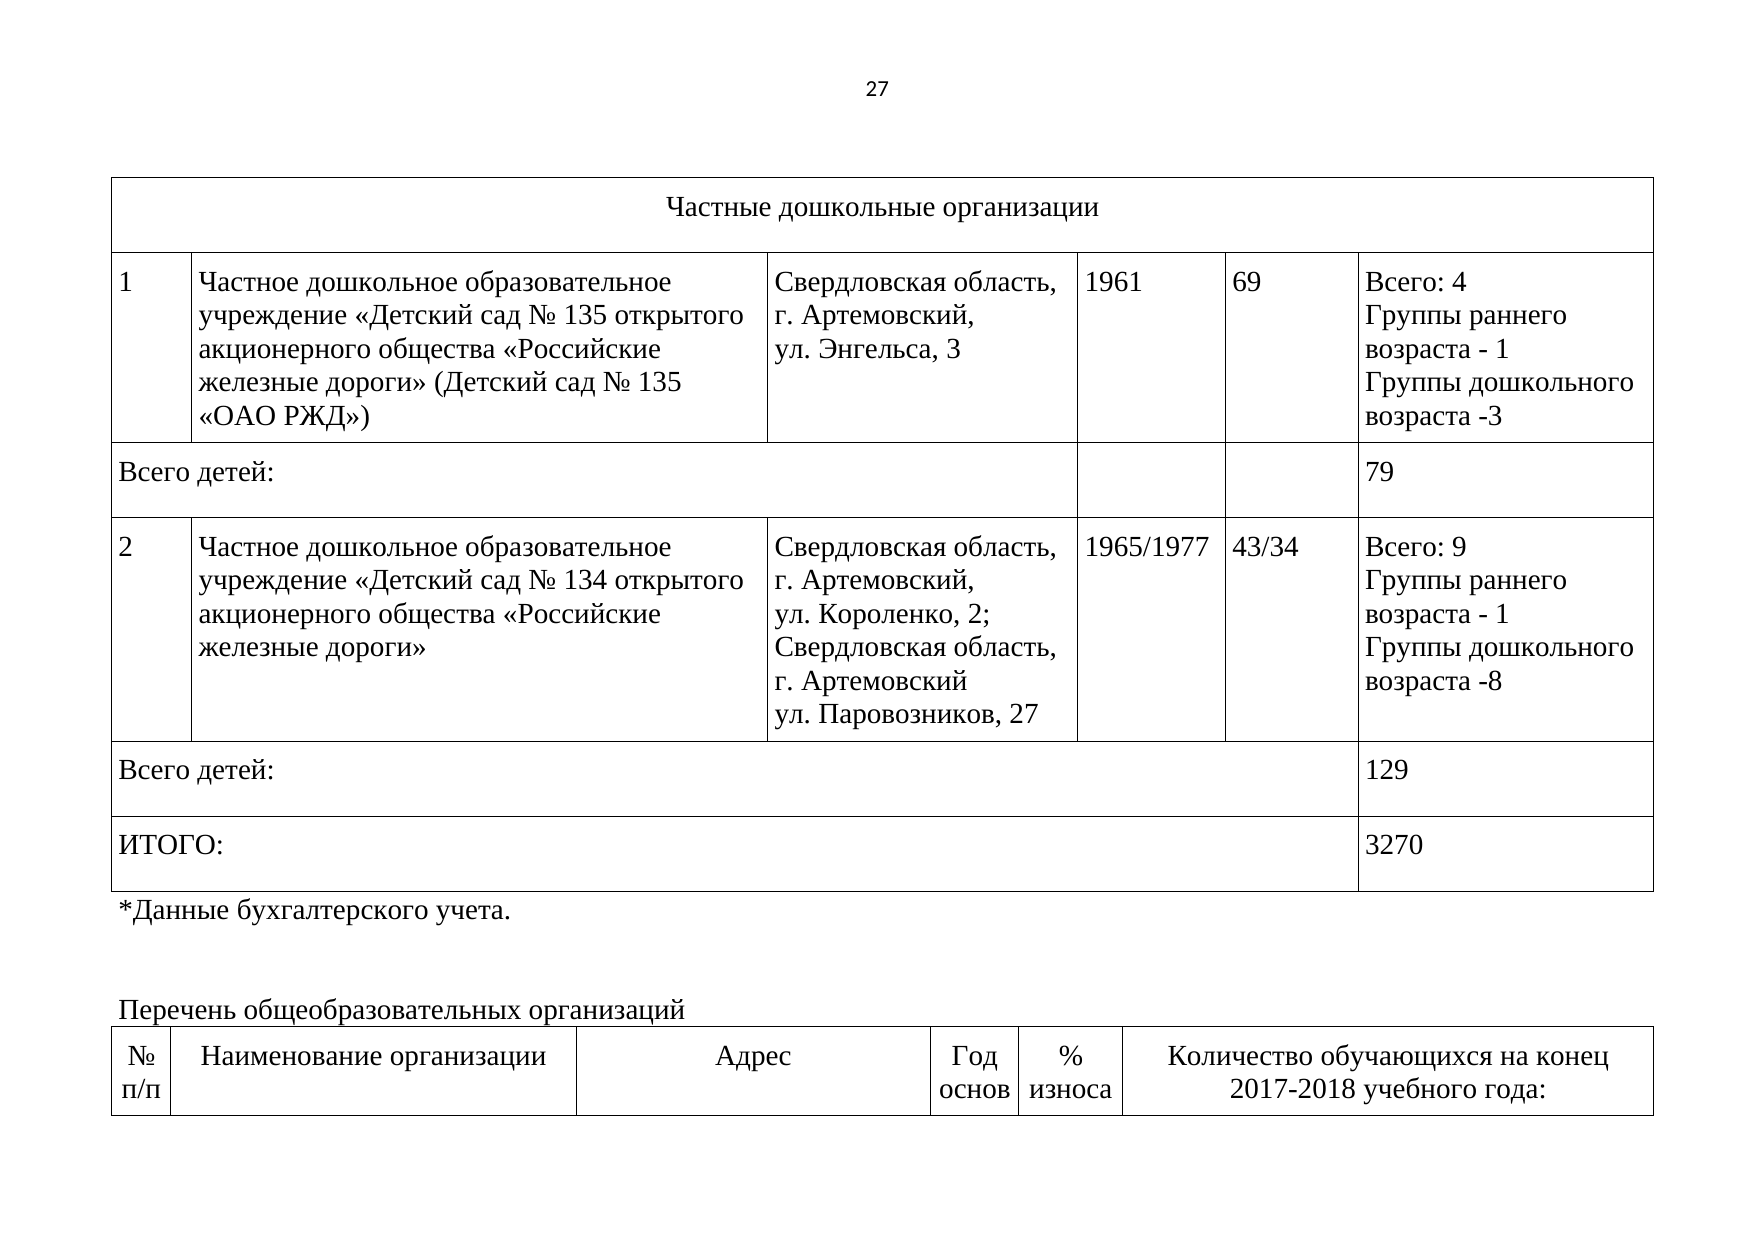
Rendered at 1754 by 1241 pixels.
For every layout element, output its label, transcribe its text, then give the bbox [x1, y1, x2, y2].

table_cell 129 [1359, 742, 1653, 816]
table_header Год основания [931, 1027, 1018, 1115]
table_cell Всего детей: [112, 742, 1358, 816]
table_header % износа здания* [1019, 1027, 1122, 1115]
table_cell Свердловская область, г. Артемовский, ул. Короленко, 2; Свердловская область, г. Артемовский ул. Паровозников, 27 [768, 518, 1077, 741]
table_cell Всего: 4 Группы раннего возраста - 1 Группы дошкольного возраста -3 [1359, 253, 1653, 442]
text Перечень общеобразовательных организаций [118, 992, 1636, 1026]
table_header Адрес [577, 1027, 930, 1115]
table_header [171, 1027, 576, 1115]
table_cell [1226, 443, 1358, 517]
table_cell Всего: 9 Группы раннего возраста - 1 Группы дошкольного возраста -8 [1359, 518, 1653, 741]
table_cell Всего детей: [112, 443, 1077, 517]
table_cell 1961 [1078, 253, 1225, 442]
table_cell 79 [1359, 443, 1653, 517]
table_cell 69 [1226, 253, 1358, 442]
table_cell [1078, 443, 1225, 517]
table_header Количество обучающихся на конец 2017-2018 учебного года: [1123, 1027, 1653, 1115]
table_cell ИТОГО: [112, 817, 1358, 891]
table_cell 2 [112, 518, 191, 741]
table_header № п/п [112, 1027, 170, 1115]
text *Данные бухгалтерского учета. [118, 892, 1636, 925]
table_cell Частное дошкольное образовательное учреждение «Детский сад № 134 открытого акционерного общества «Российские железные дороги» [192, 518, 767, 741]
table_cell 1965/1977 [1078, 518, 1225, 741]
table_cell Частное дошкольное образовательное учреждение «Детский сад № 135 открытого акционерного общества «Российские железные дороги» (Детский сад № 135 «ОАО РЖД») [192, 253, 767, 442]
table_cell Свердловская область, г. Артемовский, ул. Энгельса, 3 [768, 253, 1077, 442]
table_cell 3270 [1359, 817, 1653, 891]
table_cell 43/34 [1226, 518, 1358, 741]
table_cell Частные дошкольные организации [112, 178, 1653, 252]
table_cell 1 [112, 253, 191, 442]
